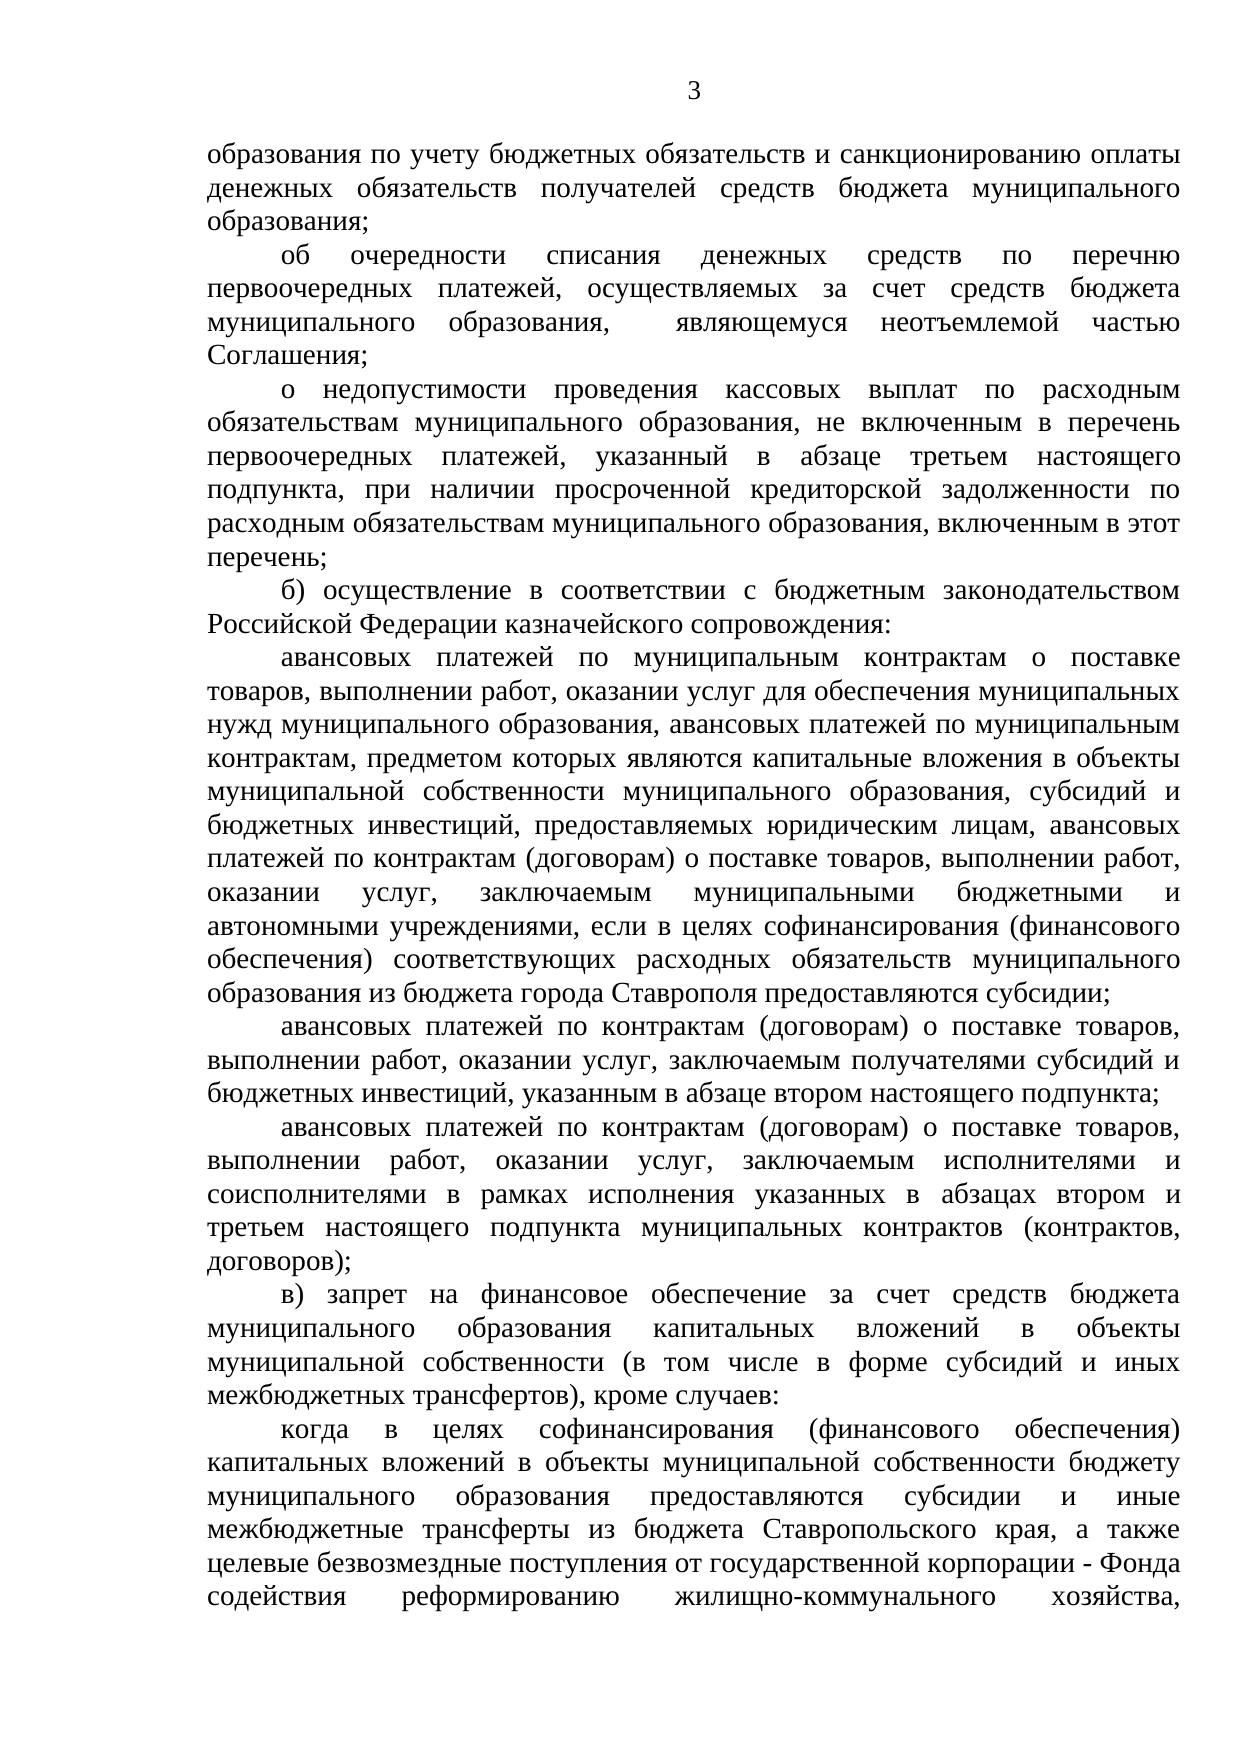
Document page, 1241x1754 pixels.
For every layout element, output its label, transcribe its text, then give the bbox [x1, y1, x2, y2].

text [207, 1411, 1181, 1612]
text авансовых платежей по контрактам (договорам) о поставке товаров, выполнении работ, оказании услуг, заключаемым исполнителями и соисполнителями в рамках исполнения указанных в абзацах втором и третьем настоящего подпункта муниципальных контрактов (контрактов, договоров); [207, 1109, 1181, 1277]
text авансовых платежей по муниципальным контрактам о поставке товаров, выполнении работ, оказании услуг для обеспечения муниципальных нужд муниципального образования, авансовых платежей по муниципальным контрактам, предметом которых являются капитальные вложения в объекты муниципальной собственности муниципального образования, субсидий и бюджетных инвестиций, предоставляемых юридическим лицам, авансовых платежей по контрактам (договорам) о поставке товаров, выполнении работ, оказании услуг, заключаемым муниципальными бюджетными и автономными учреждениями, если в целях софинансирования (финансового обеспечения) соответствующих расходных обязательств муниципального образования из бюджета города Ставрополя предоставляются субсидии; [207, 639, 1181, 1008]
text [207, 136, 1181, 237]
text б) осуществление в соответствии с бюджетным законодательством Российской Федерации казначейского сопровождения: [207, 572, 1181, 639]
text авансовых платежей по контрактам (договорам) о поставке товаров, выполнении работ, оказании услуг, заключаемым получателями субсидий и бюджетных инвестиций, указанным в абзаце втором настоящего подпункта; [207, 1008, 1181, 1109]
text в) запрет на финансовое обеспечение за счет средств бюджета муниципального образования капитальных вложений в объекты муниципальной собственности (в том числе в форме субсидий и иных межбюджетных трансфертов), кроме случаев: [207, 1277, 1181, 1411]
text о недопустимости проведения кассовых выплат по расходным обязательствам муниципального образования, не включенным в перечень первоочередных платежей, указанный в абзаце третьем настоящего подпункта, при наличии просроченной кредиторской задолженности по расходным обязательствам муниципального образования, включенным в этот перечень; [207, 371, 1181, 572]
text об очередности списания денежных средств по перечню первоочередных платежей, осуществляемых за счет средств бюджета муниципального образования, являющемуся неотъемлемой частью Соглашения; [207, 237, 1181, 371]
